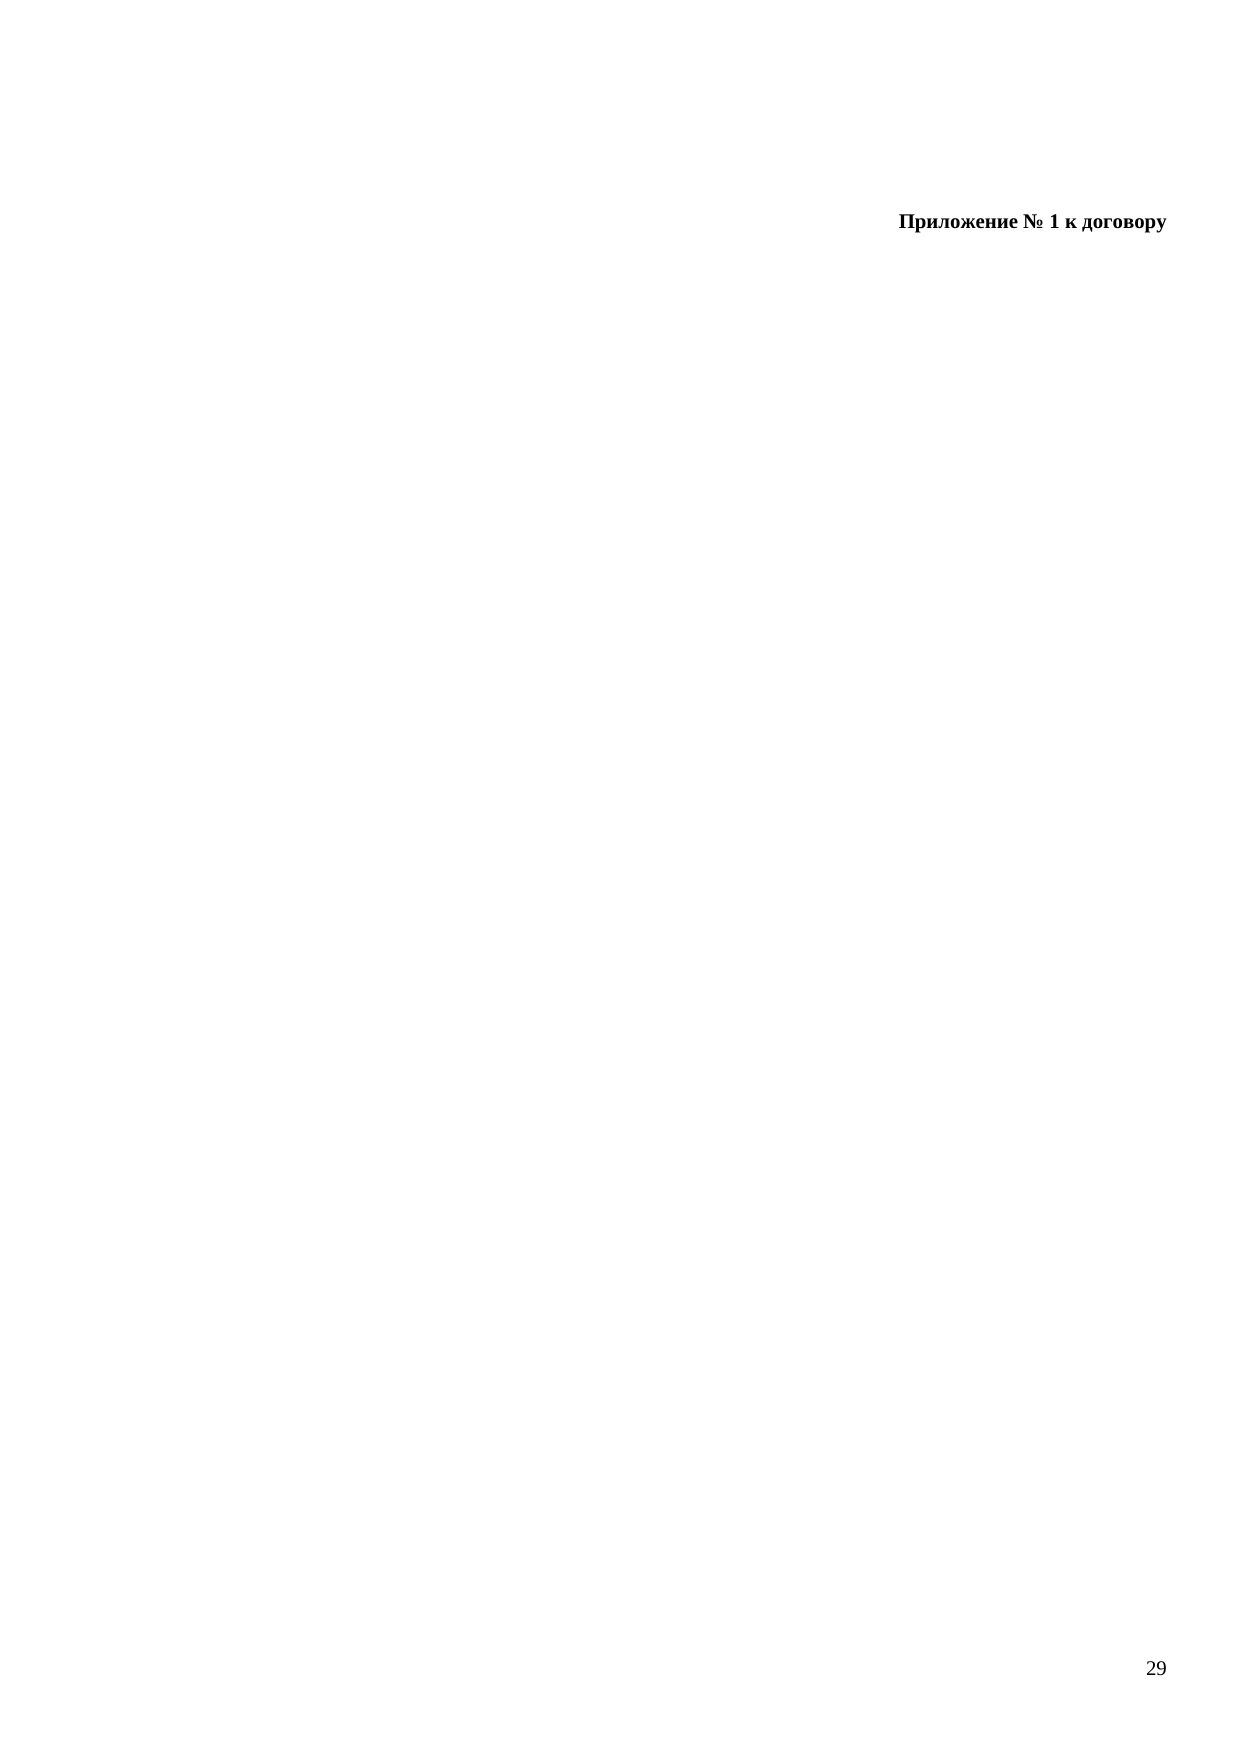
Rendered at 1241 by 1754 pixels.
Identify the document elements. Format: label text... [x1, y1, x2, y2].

list Приложение № 1 к договору [118, 209, 1167, 233]
